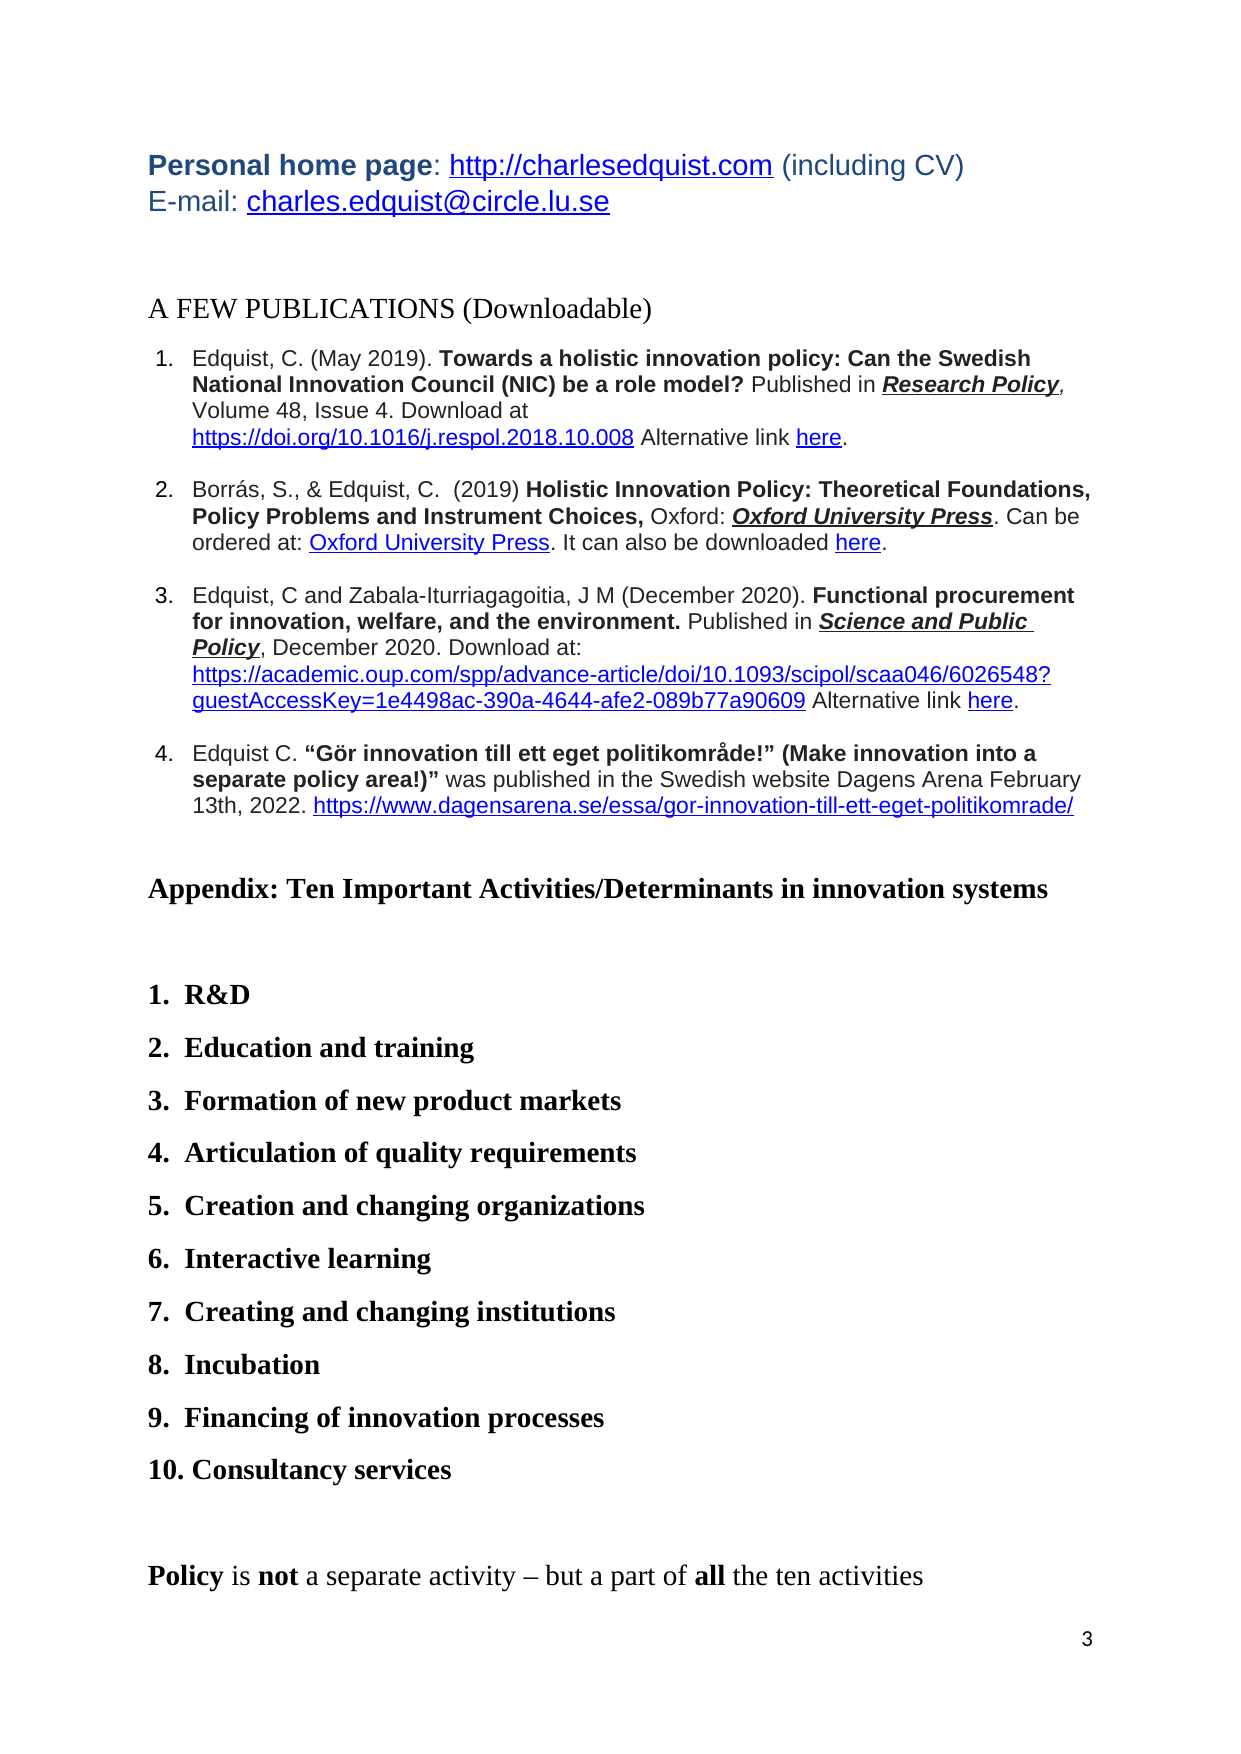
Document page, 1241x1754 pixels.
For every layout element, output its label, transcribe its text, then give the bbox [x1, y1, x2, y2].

text 2. Education and training [148, 1030, 1093, 1063]
text 3. Formation of new product markets [148, 1083, 1093, 1116]
text 5. Creation and changing organizations [148, 1188, 1093, 1222]
text 1. R&D [148, 977, 1093, 1011]
list Edquist, C. (May 2019). Towards a holistic innovation policy: Can the Swedish National Innovation Council (NIC) be a role model? Published in Research Policy, Volume 48, Issue 4. Download at https://doi.org/10.1016/j.respol.2018.10.008 Alternative link here. [155, 344, 1093, 450]
text 9. Financing of innovation processes [148, 1400, 1093, 1433]
list Edquist, C and Zabala-Iturriagagoitia, J M (December 2020). Functional procurement for innovation, welfare, and the environment. Published in Science and Public Policy, December 2020. Download at: https://academic.oup.com/spp/advance-article/doi/10.1093/scipol/scaa046/6026548?guestAccessKey=1e4498ac-390a-4644-afe2-089b77a90609 Alternative link here. [154, 582, 1093, 713]
text 6. Interactive learning [148, 1241, 1093, 1275]
text 10. Consultancy services [148, 1452, 1093, 1486]
text 7. Creating and changing institutions [148, 1294, 1093, 1328]
text Appendix: Ten Important Activities/Determinants in innovation systems [148, 872, 1093, 905]
text 8. Incubation [148, 1347, 1093, 1380]
list Borrás, S., & Edquist, C. (2019) Holistic Innovation Policy: Theoretical Foundations, Policy Problems and Instrument Choices, Oxford: Oxford University Press. Can be ordered at: Oxford University Press. It can also be downloaded here. [155, 476, 1093, 555]
list Edquist C. “Gör innovation till ett eget politikområde!” (Make innovation into a separate policy area!)” was published in the Swedish website Dagens Arena February 13th, 2022. https://www.dagensarena.se/essa/gor-innovation-till-ett-eget-politikomrade/ [154, 740, 1093, 819]
text Policy is not a separate activity – but a part of all the ten activities [148, 1558, 1093, 1592]
text Personal home page: http://charlesedquist.com (including CV) E-mail: charles.edquist@circle.lu.se [148, 148, 1093, 217]
text 4. Articulation of quality requirements [148, 1136, 1093, 1169]
text A FEW PUBLICATIONS (Downloadable) [148, 292, 1093, 325]
